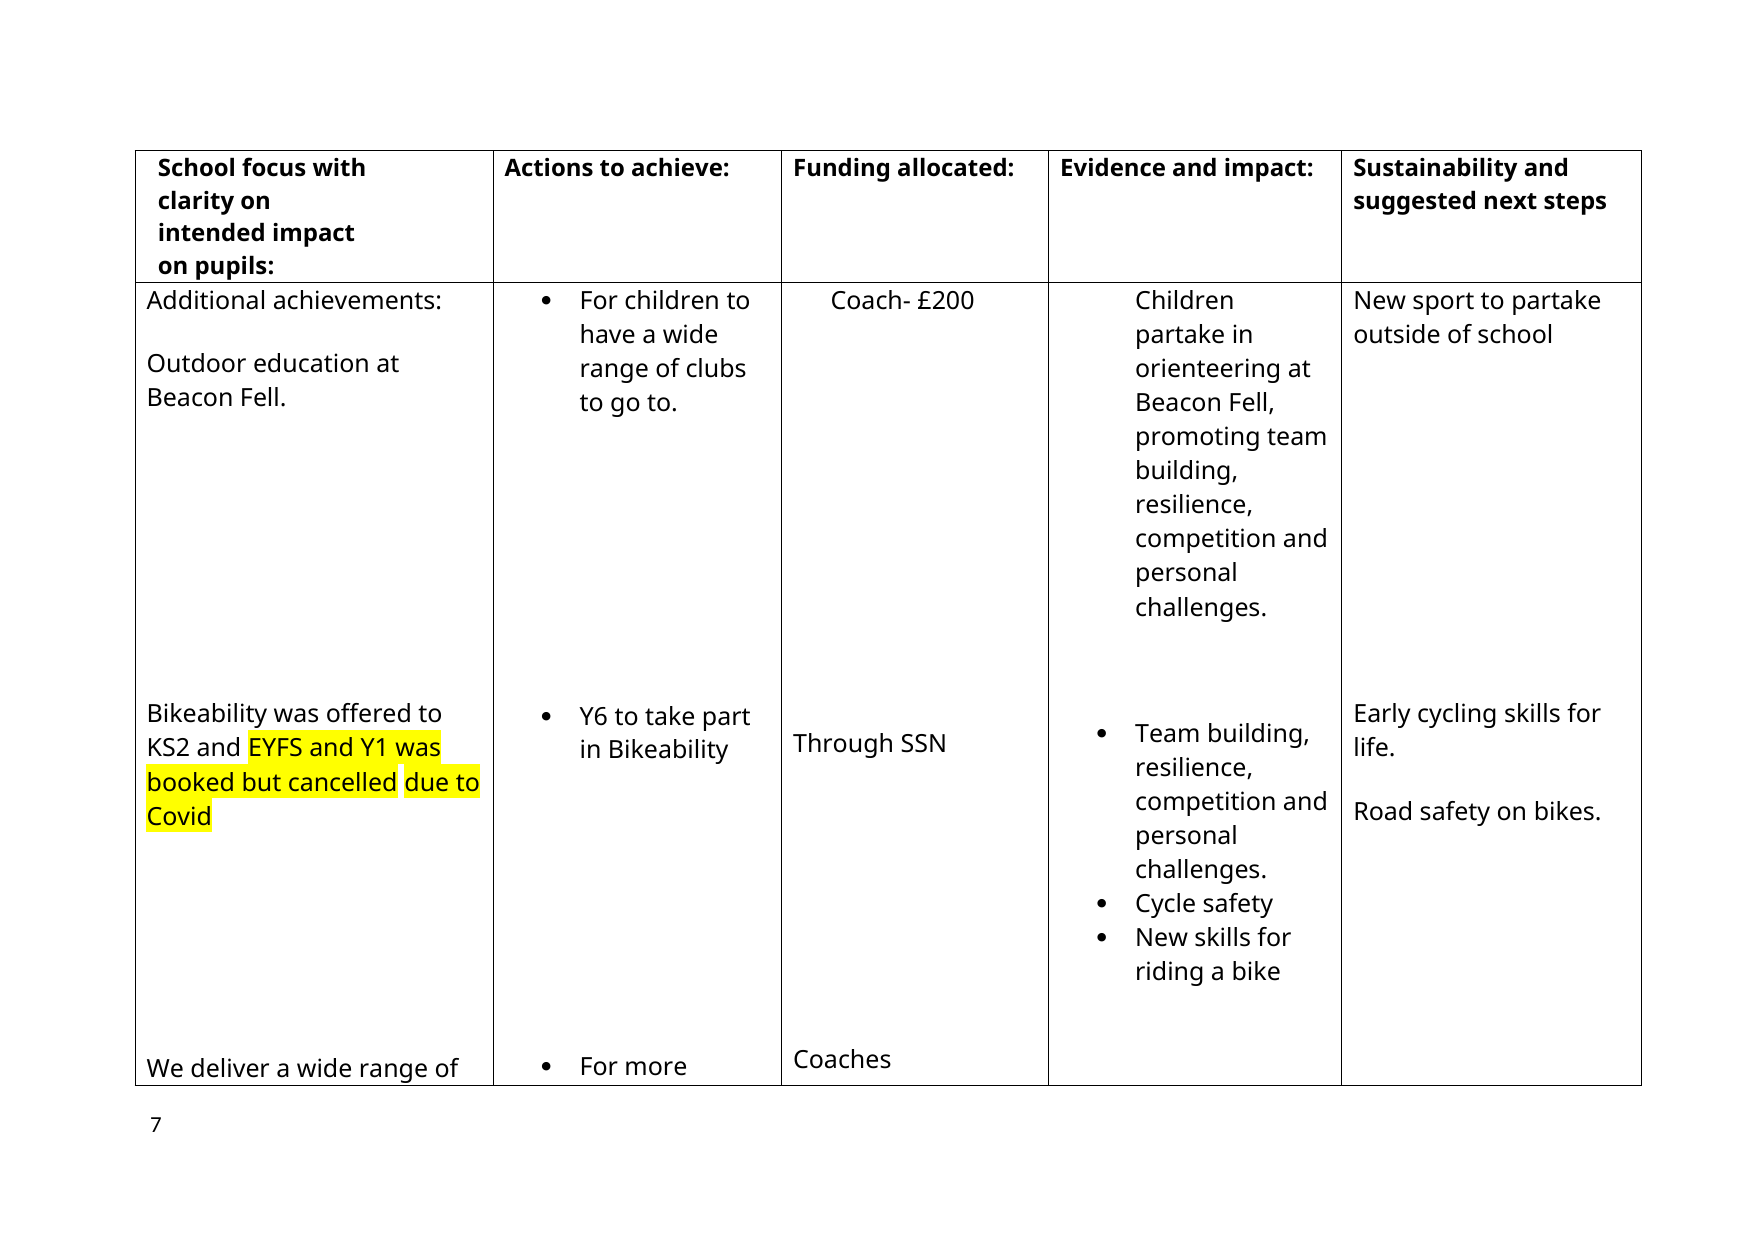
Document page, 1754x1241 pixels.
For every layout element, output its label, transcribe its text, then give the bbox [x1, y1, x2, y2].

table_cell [494, 283, 781, 1085]
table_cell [782, 283, 1048, 1085]
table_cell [1342, 283, 1641, 1085]
table_cell Evidence and impact: [1049, 151, 1341, 282]
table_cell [136, 283, 493, 1085]
table_cell Funding allocated: [782, 151, 1048, 282]
table_cell Sustainability and suggested next steps [1342, 151, 1641, 282]
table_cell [1049, 283, 1341, 1085]
table_cell Actions to achieve: [494, 151, 781, 282]
table_cell [136, 151, 493, 282]
